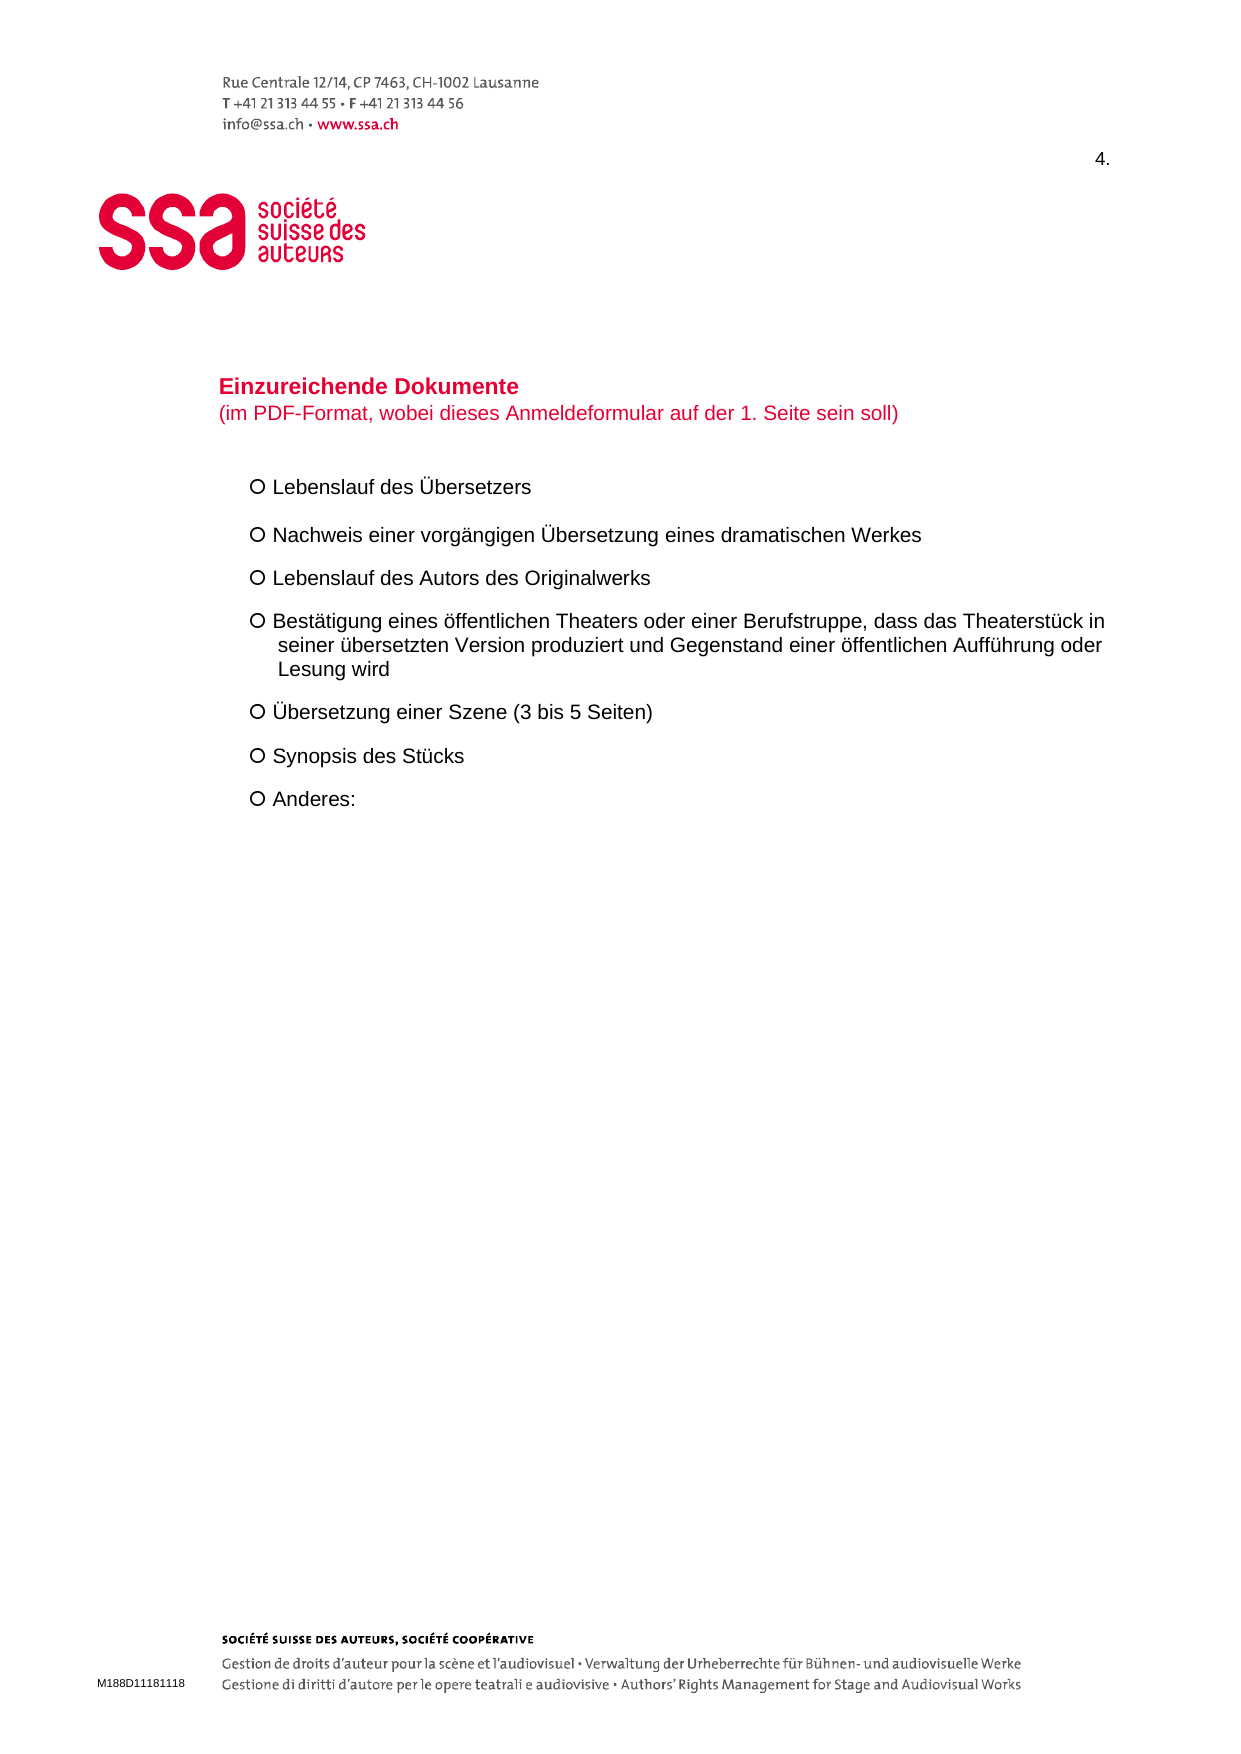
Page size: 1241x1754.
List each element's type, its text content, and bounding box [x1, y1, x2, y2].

text Einzureichende Dokumente (im PDF-Format, wobei dieses Anmeldeformular auf der 1. Seite sein soll) [218, 373, 1110, 426]
text Lebenslauf des Übersetzers [248, 474, 1110, 499]
text Nachweis einer vorgängigen Übersetzung eines dramatischen Werkes [248, 523, 1110, 547]
text Anderes: [218, 787, 1110, 811]
text Synopsis des Stücks [218, 743, 1110, 767]
text Bestätigung eines öffentlichen Theaters oder einer Berufstruppe, dass das Theaterstück in seiner übersetzten Version produziert und Gegenstand einer öffentlichen Aufführung oder Lesung wird [248, 609, 1110, 681]
text Lebenslauf des Autors des Originalwerks [218, 566, 1110, 590]
text Übersetzung einer Szene (3 bis 5 Seiten) [248, 700, 1110, 724]
